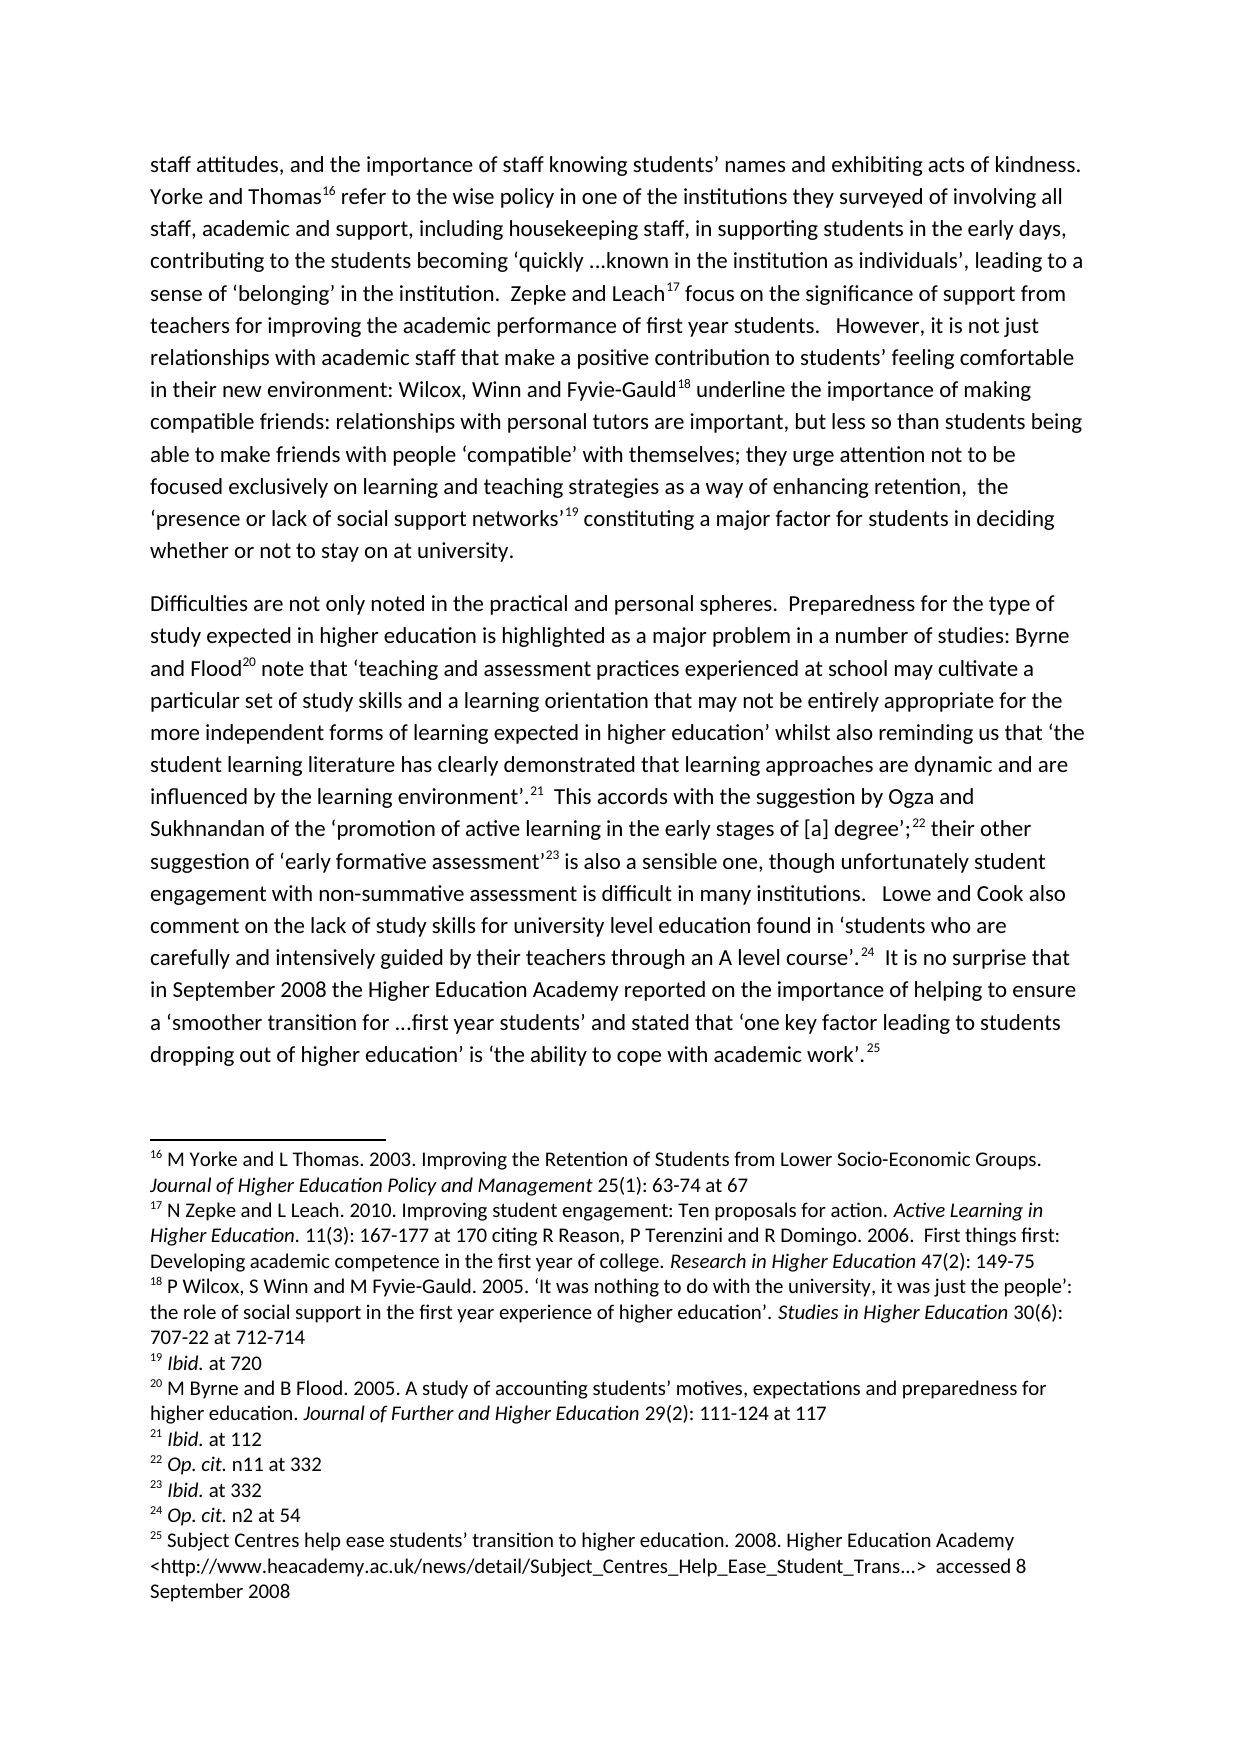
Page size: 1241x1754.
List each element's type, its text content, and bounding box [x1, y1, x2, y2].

text The importance of students settling into new networks and feeling valued and treated as individuals is also highlighted. Thomas emphasises the significance to students’ confidence and motivation of staff attitudes, and the importance of staff knowing students’ names and exhibiting acts of kindness. Yorke and Thomas refer to the wise policy in one of the institutions they surveyed of involving all staff, academic and support, including housekeeping staff, in supporting students in the early days, contributing to the students becoming ‘quickly ...known in the institution as individuals’, leading to a sense of ‘belonging’ in the institution. Zepke and Leach focus on the significance of support from teachers for improving the academic performance of first year students. However, it is not just relationships with academic staff that make a positive contribution to students’ feeling comfortable in their new environment: Wilcox, Winn and Fyvie-Gauld underline the importance of making compatible friends: relationships with personal tutors are important, but less so than students being able to make friends with people ‘compatible’ with themselves; they urge attention not to be focused exclusively on learning and teaching strategies as a way of enhancing retention, the ‘presence or lack of social support networks’ constituting a major factor for students in deciding whether or not to stay on at university. [150, 150, 1090, 564]
text Difficulties are not only noted in the practical and personal spheres. Preparedness for the type of study expected in higher education is highlighted as a major problem in a number of studies: Byrne and Flood note that ‘teaching and assessment practices experienced at school may cultivate a particular set of study skills and a learning orientation that may not be entirely appropriate for the more independent forms of learning expected in higher education’ whilst also reminding us that ‘the student learning literature has clearly demonstrated that learning approaches are dynamic and are influenced by the learning environment’. This accords with the suggestion by Ogza and Sukhnandan of the ‘promotion of active learning in the early stages of [a] degree’; their other suggestion of ‘early formative assessment’ is also a sensible one, though unfortunately student engagement with non-summative assessment is difficult in many institutions. Lowe and Cook also comment on the lack of study skills for university level education found in ‘students who are carefully and intensively guided by their teachers through an A level course’. It is no surprise that in September 2008 the Higher Education Academy reported on the importance of helping to ensure a ‘smoother transition for ...first year students’ and stated that ‘one key factor leading to students dropping out of higher education’ is ‘the ability to cope with academic work’. [150, 589, 1090, 1068]
